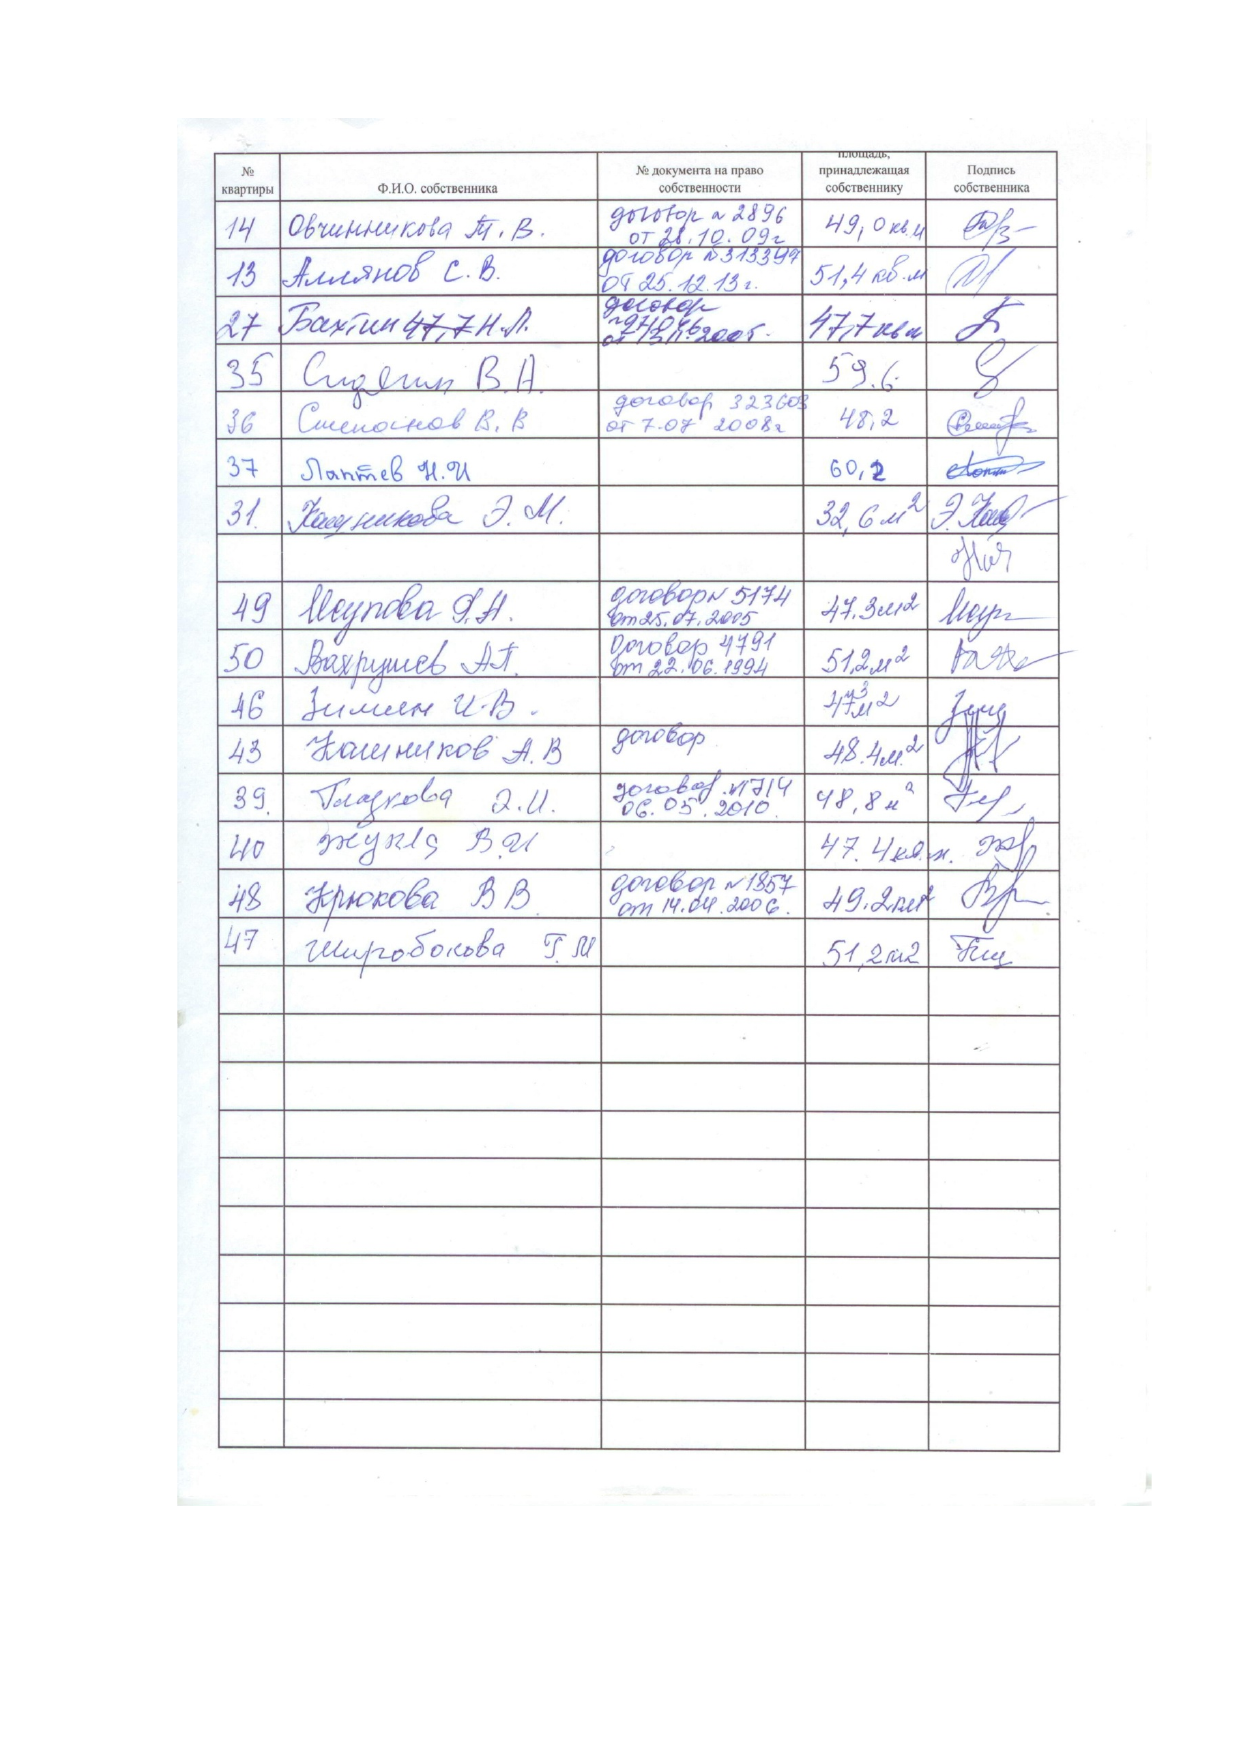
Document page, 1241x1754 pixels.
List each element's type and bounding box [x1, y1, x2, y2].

picture [177, 118, 1152, 1506]
